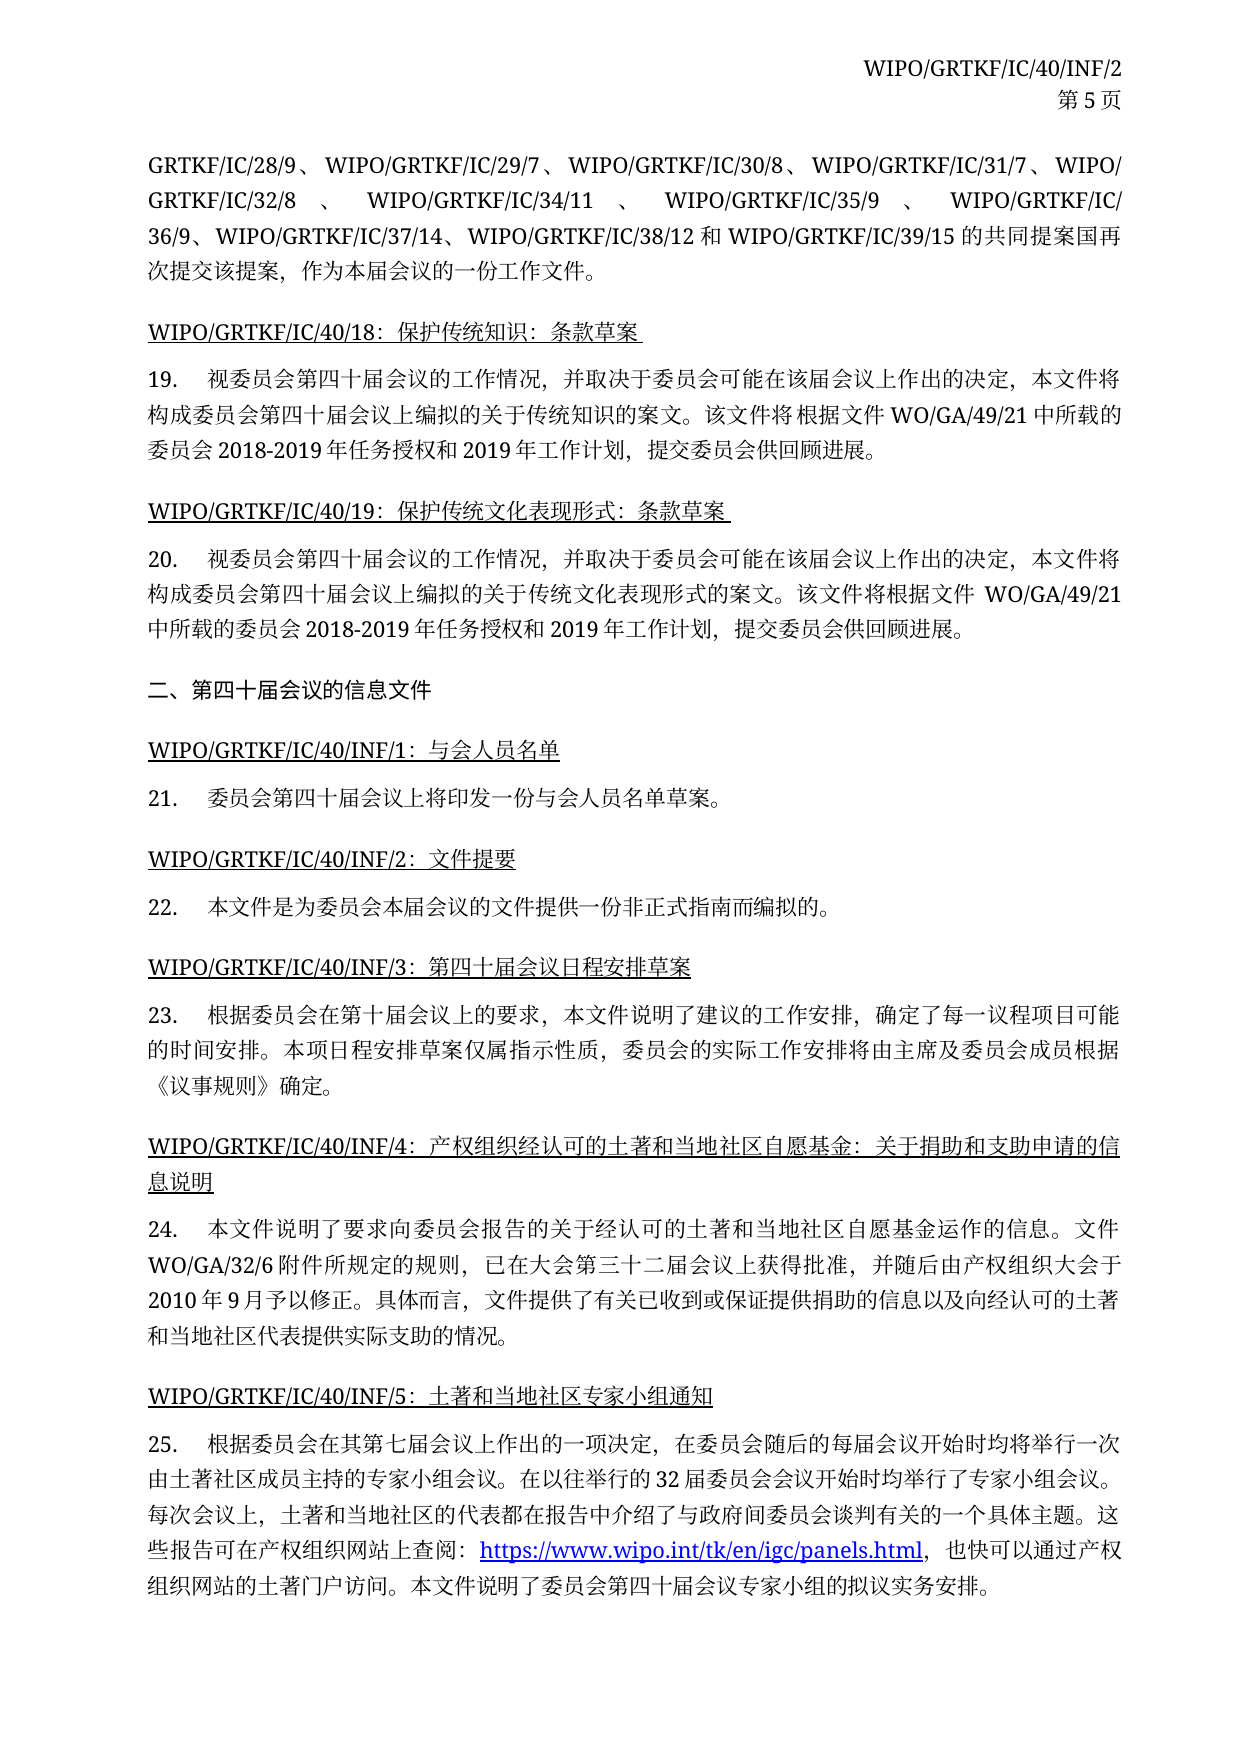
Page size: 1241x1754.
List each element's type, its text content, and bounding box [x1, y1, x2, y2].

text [148, 144, 1122, 286]
text WIPO/GRTKF/IC/40/INF/4：产权组织经认可的土著和当地社区自愿基金：关于捐助和支助申请的信息说明 [148, 1126, 1122, 1196]
text WIPO/GRTKF/IC/40/INF/2：文件提要 [148, 838, 1122, 873]
text 本文件是为委员会本届会议的文件提供一份非正式指南而编拟的。 [148, 886, 1122, 921]
text 委员会第四十届会议上将印发一份与会人员名单草案。 [148, 778, 1122, 813]
text 根据委员会在第十届会议上的要求，本文件说明了建议的工作安排，确定了每一议程项目可能的时间安排。本项日程安排草案仅属指示性质，委员会的实际工作安排将由主席及委员会成员根据《议事规则》确定。 [148, 994, 1122, 1101]
text WIPO/GRTKF/IC/40/INF/1：与会人员名单 [148, 730, 1122, 765]
text WIPO/GRTKF/IC/40/18：保护传统知识：条款草案 [148, 311, 1122, 346]
text 视委员会第四十届会议的工作情况，并取决于委员会可能在该届会议上作出的决定，本文件将构成委员会第四十届会议上编拟的关于传统知识的案文。该文件将根据文件WO/GA/49/21中所载的委员会2018-2019年任务授权和2019年工作计划，提交委员会供回顾进展。 [148, 359, 1122, 465]
list 二、第四十届会议的信息文件 [148, 669, 1122, 705]
text WIPO/GRTKF/IC/40/INF/3：第四十届会议日程安排草案 [148, 946, 1122, 982]
text WIPO/GRTKF/IC/40/19：保护传统文化表现形式：条款草案 [148, 490, 1122, 526]
text 根据委员会在其第七届会议上作出的一项决定，在委员会随后的每届会议开始时均将举行一次由土著社区成员主持的专家小组会议。在以往举行的32届委员会会议开始时均举行了专家小组会议。每次会议上，土著和当地社区的代表都在报告中介绍了与政府间委员会谈判有关的一个具体主题。这些报告可在产权组织网站上查阅：https://www.wipo.int/tk/en/igc/panels.html，也快可以通过产权组织网站的土著门户访问。本文件说明了委员会第四十届会议专家小组的拟议实务安排。 [148, 1423, 1122, 1601]
text WIPO/GRTKF/IC/40/INF/5：土著和当地社区专家小组通知 [148, 1376, 1122, 1411]
text 视委员会第四十届会议的工作情况，并取决于委员会可能在该届会议上作出的决定，本文件将构成委员会第四十届会议上编拟的关于传统文化表现形式的案文。该文件将根据文件WO/GA/49/21中所载的委员会2018-2019年任务授权和2019年工作计划，提交委员会供回顾进展。 [148, 538, 1122, 644]
text 本文件说明了要求向委员会报告的关于经认可的土著和当地社区自愿基金运作的信息。文件WO/GA/32/6附件所规定的规则，已在大会第三十二届会议上获得批准，并随后由产权组织大会于2010年9月予以修正。具体而言，文件提供了有关已收到或保证提供捐助的信息以及向经认可的土著和当地社区代表提供实际支助的情况。 [148, 1209, 1122, 1351]
